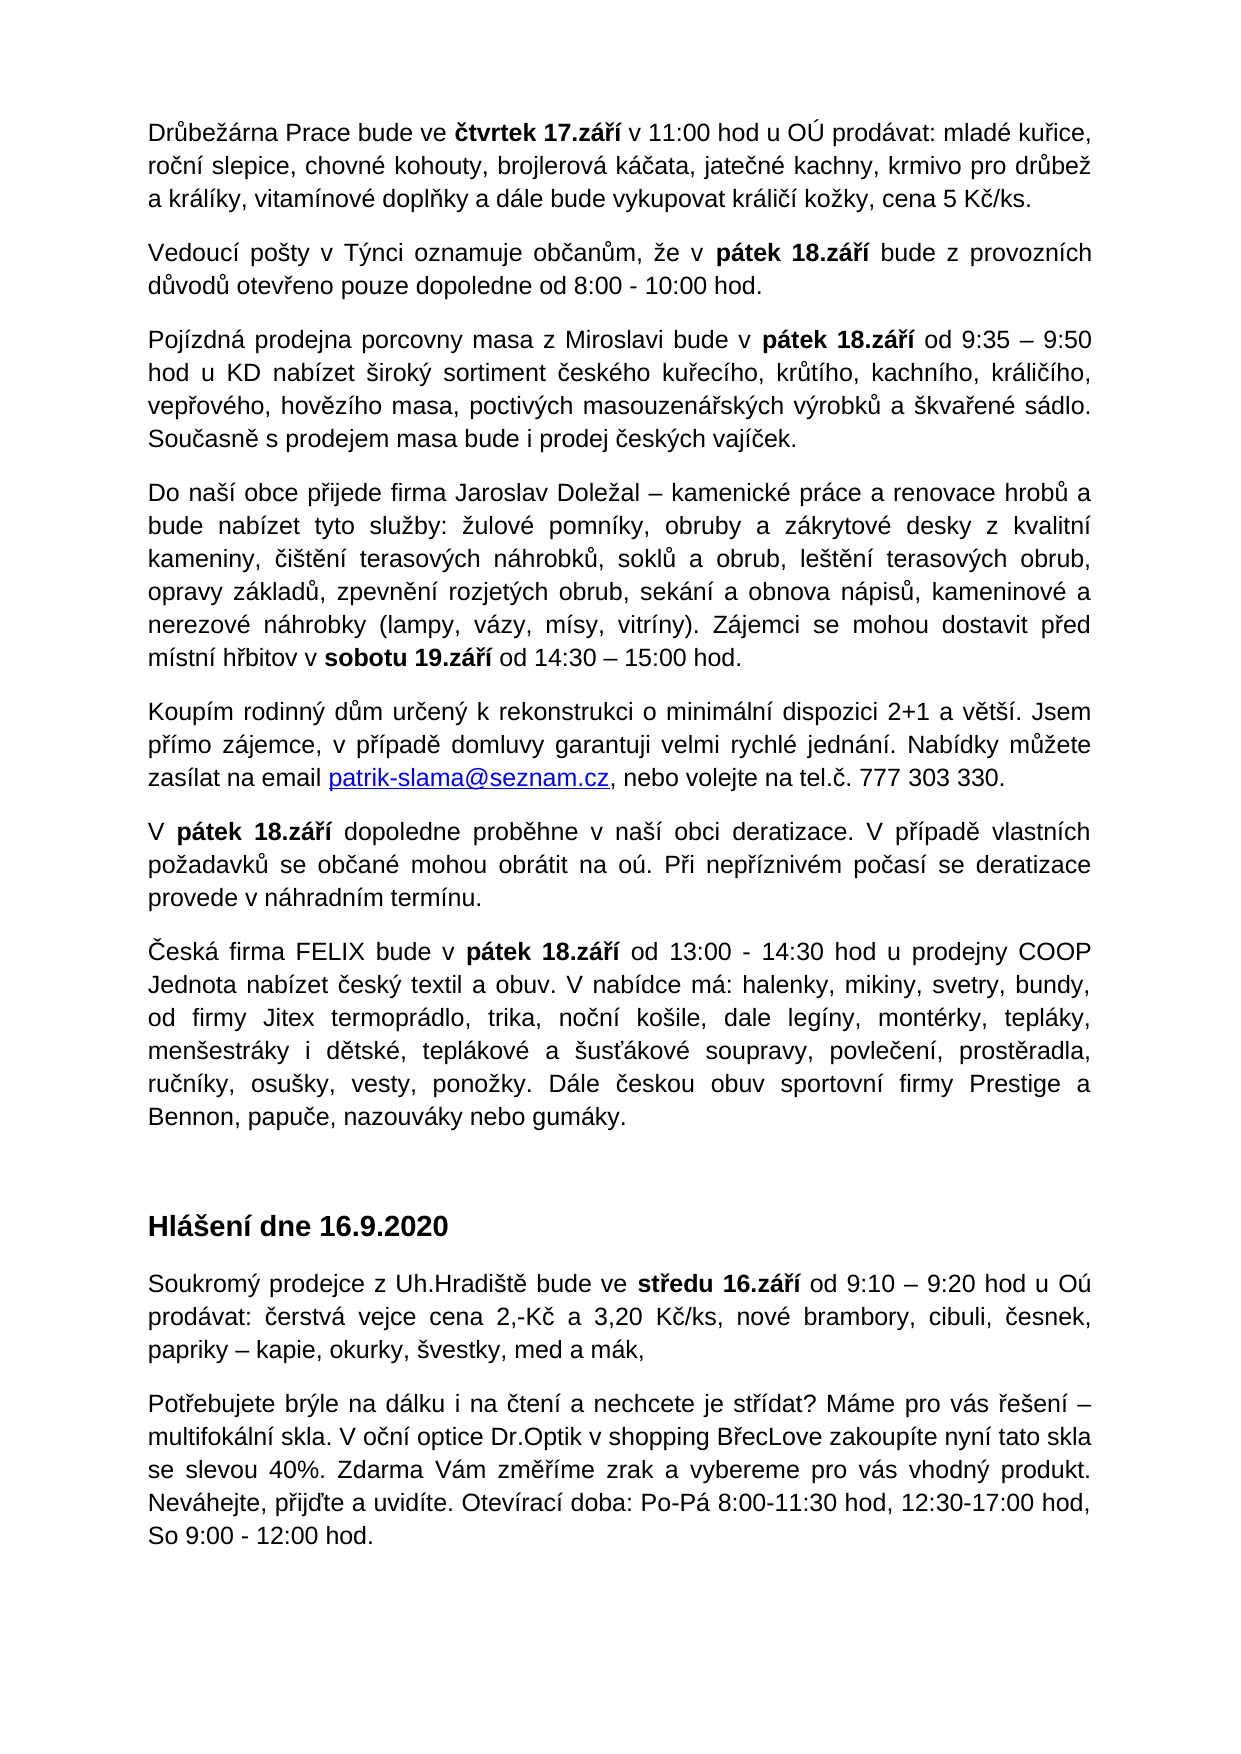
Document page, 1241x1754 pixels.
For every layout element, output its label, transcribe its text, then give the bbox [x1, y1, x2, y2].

text V pátek 18.září dopoledne proběhne v naší obci deratizace. V případě vlastních požadavků se občané mohou obrátit na oú. Při nepříznivém počasí se deratizace provede v náhradním termínu. [148, 817, 1093, 911]
text Pojízdná prodejna porcovny masa z Miroslavi bude v pátek 18.září od 9:35 – 9:50 hod u KD nabízet široký sortiment českého kuřecího, krůtího, kachního, králičího, vepřového, hovězího masa, poctivých masouzenářských výrobků a škvařené sádlo. Současně s prodejem masa bude i prodej českých vajíček. [148, 325, 1093, 453]
text Hlášení dne 16.9.2020 [148, 1209, 1093, 1243]
text Potřebujete brýle na dálku i na čtení a nechcete je střídat? Máme pro vás řešení – multifokální skla. V oční optice Dr.Optik v shopping BřecLove zakoupíte nyní tato skla se slevou 40%. Zdarma Vám změříme zrak a vybereme pro vás vhodný produkt. Neváhejte, přijďte a uvidíte. Otevírací doba: Po-Pá 8:00-11:30 hod, 12:30-17:00 hod, So 9:00 - 12:00 hod. [148, 1389, 1093, 1549]
text Vedoucí pošty v Týnci oznamuje občanům, že v pátek 18.září bude z provozních důvodů otevřeno pouze dopoledne od 8:00 - 10:00 hod. [148, 238, 1093, 300]
text Soukromý prodejce z Uh.Hradiště bude ve středu 16.září od 9:10 – 9:20 hod u Oú prodávat: čerstvá vejce cena 2,-Kč a 3,20 Kč/ks, nové brambory, cibuli, česnek, papriky – kapie, okurky, švestky, med a mák, [148, 1269, 1093, 1363]
text Drůbežárna Prace bude ve čtvrtek 17.září v 11:00 hod u OÚ prodávat: mladé kuřice, roční slepice, chovné kohouty, brojlerová káčata, jatečné kachny, krmivo pro drůbež a králíky, vitamínové doplňky a dále bude vykupovat králičí kožky, cena 5 Kč/ks. [148, 118, 1093, 213]
text Česká firma FELIX bude v pátek 18.září od 13:00 - 14:30 hod u prodejny COOP Jednota nabízet český textil a obuv. V nabídce má: halenky, mikiny, svetry, bundy, od firmy Jitex termoprádlo, trika, noční košile, dale legíny, montérky, tepláky, menšestráky i dětské, teplákové a šusťákové soupravy, povlečení, prostěradla, ručníky, osušky, vesty, ponožky. Dále českou obuv sportovní firmy Prestige a Bennon, papuče, nazouváky nebo gumáky. [148, 937, 1093, 1130]
text Do naší obce přijede firma Jaroslav Doležal – kamenické práce a renovace hrobů a bude nabízet tyto služby: žulové pomníky, obruby a zákrytové desky z kvalitní kameniny, čištění terasových náhrobků, soklů a obrub, leštění terasových obrub, opravy základů, zpevnění rozjetých obrub, sekání a obnova nápisů, kameninové a nerezové náhrobky (lampy, vázy, mísy, vitríny). Zájemci se mohou dostavit před místní hřbitov v sobotu 19.září od 14:30 – 15:00 hod. [148, 478, 1093, 672]
text Koupím rodinný dům určený k rekonstrukci o minimální dispozici 2+1 a větší. Jsem přímo zájemce, v případě domluvy garantuji velmi rychlé jednání. Nabídky můžete zasílat na email patrik-slama@seznam.cz, nebo volejte na tel.č. 777 303 330. [148, 697, 1093, 792]
